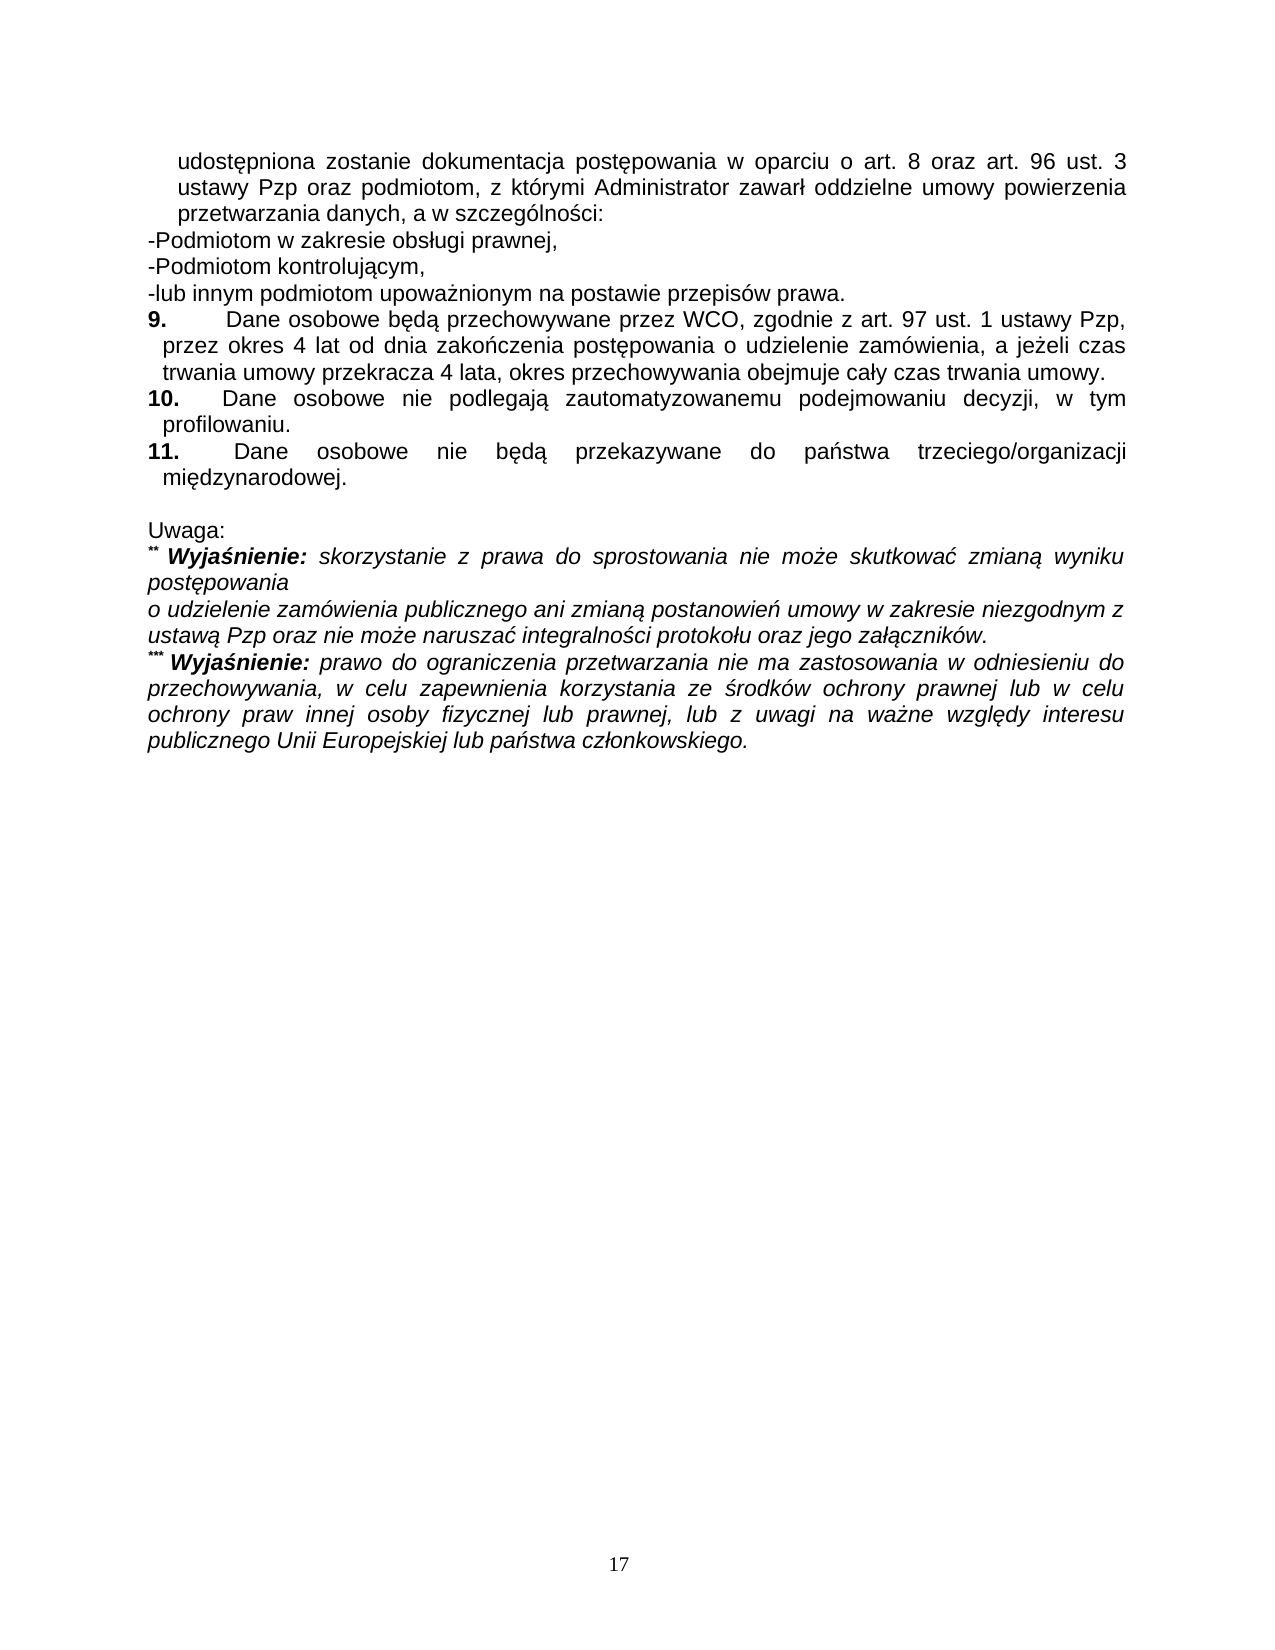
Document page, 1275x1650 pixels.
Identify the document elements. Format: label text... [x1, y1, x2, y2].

text 11. Dane osobowe nie będą przekazywane do państwa trzeciego/organizacji międzynarodowej. [148, 438, 1127, 490]
text -Podmiotom w zakresie obsługi prawnej, [148, 227, 1127, 253]
text *** Wyjaśnienie: prawo do ograniczenia przetwarzania nie ma zastosowania w odniesieniu do przechowywania, w celu zapewnienia korzystania ze środków ochrony prawnej lub w celu ochrony praw innej osoby fizycznej lub prawnej, lub z uwagi na ważne względy interesu publicznego Unii Europejskiej lub państwa członkowskiego. [148, 648, 1127, 754]
text Uwaga: [148, 517, 1127, 543]
text ** Wyjaśnienie: skorzystanie z prawa do sprostowania nie może skutkować zmianą wyniku postępowania o udzielenie zamówienia publicznego ani zmianą postanowień umowy w zakresie niezgodnym z ustawą Pzp oraz nie może naruszać integralności protokołu oraz jego załączników. [148, 543, 1127, 648]
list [148, 148, 1127, 227]
text -lub innym podmiotom upoważnionym na postawie przepisów prawa. [148, 279, 1127, 306]
text 10. Dane osobowe nie podlegają zautomatyzowanemu podejmowaniu decyzji, w tym profilowaniu. [148, 385, 1127, 438]
text 9. Dane osobowe będą przechowywane przez WCO, zgodnie z art. 97 ust. 1 ustawy Pzp, przez okres 4 lat od dnia zakończenia postępowania o udzielenie zamówienia, a jeżeli czas trwania umowy przekracza 4 lata, okres przechowywania obejmuje cały czas trwania umowy. [148, 306, 1127, 385]
text -Podmiotom kontrolującym, [148, 253, 1127, 279]
